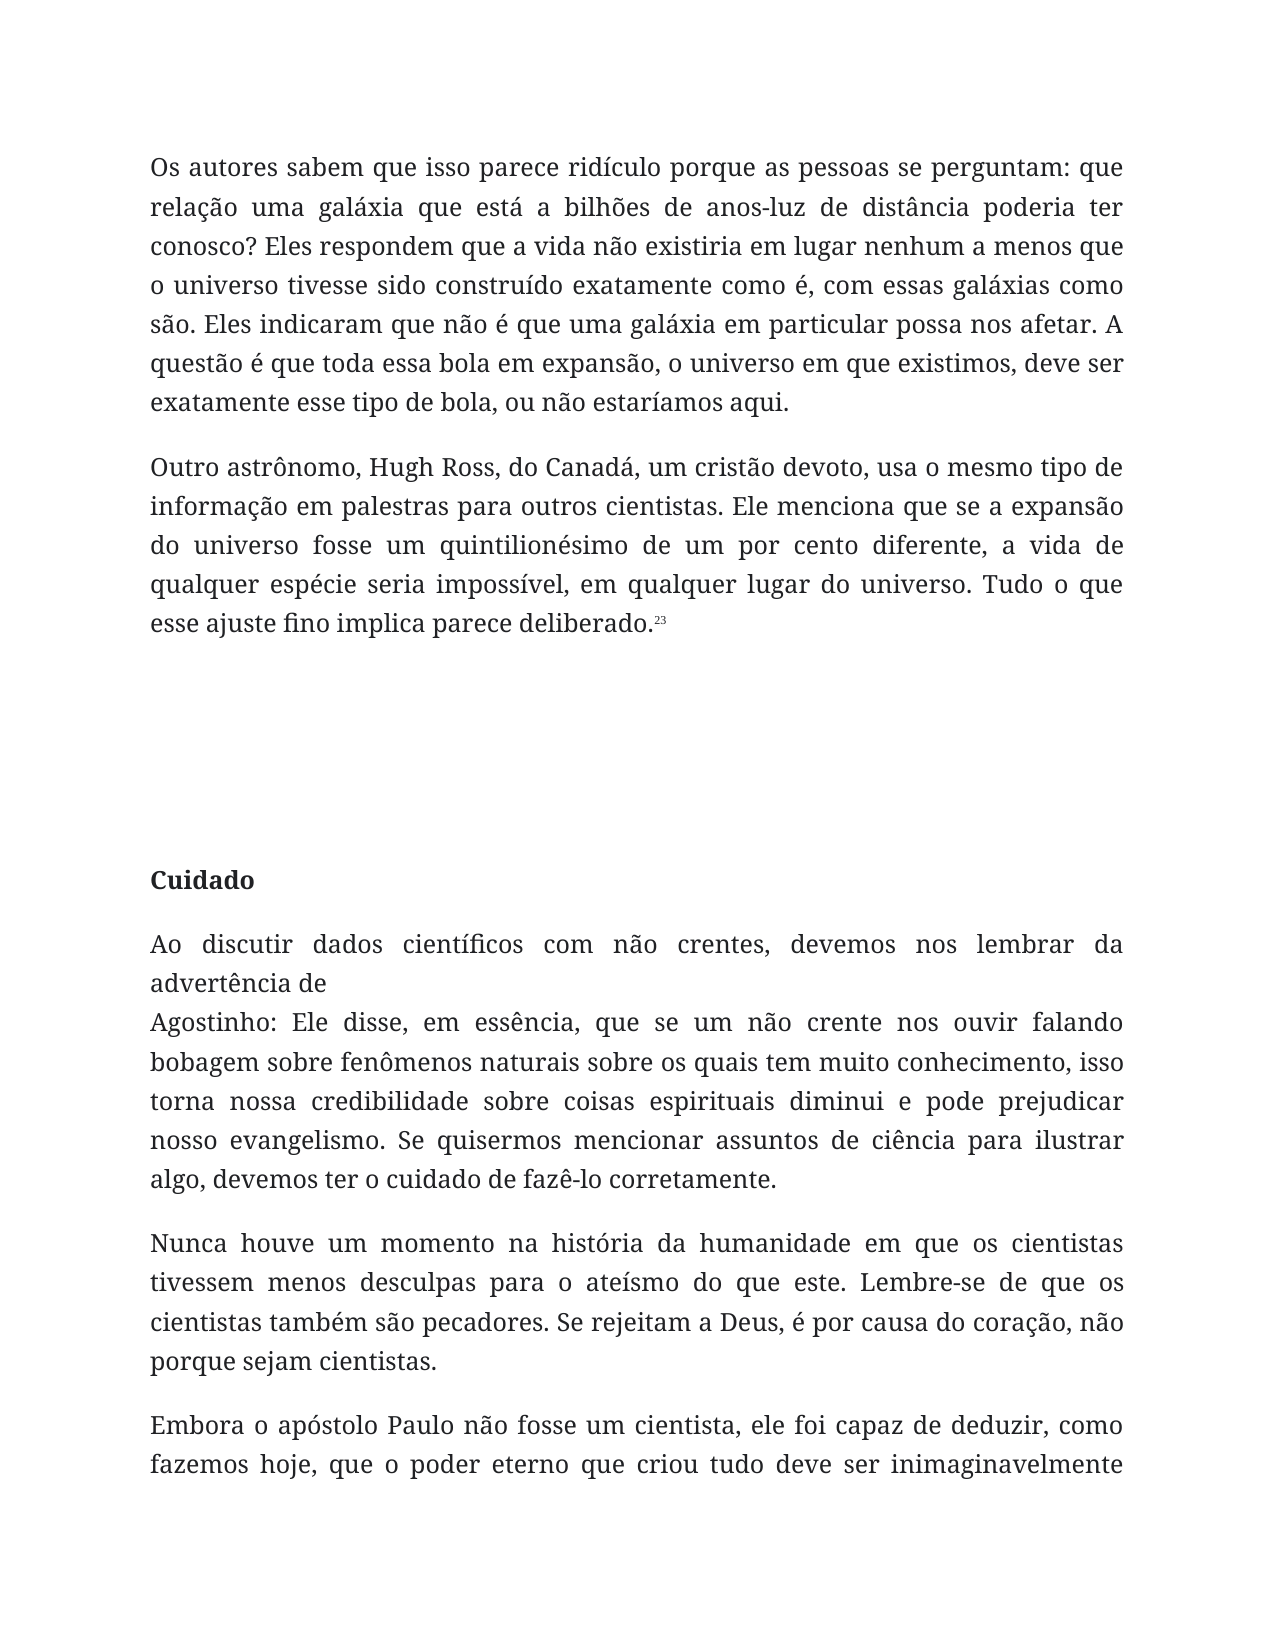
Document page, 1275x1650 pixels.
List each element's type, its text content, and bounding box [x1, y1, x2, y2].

text Nunca houve um momento na história da humanidade em que os cientistas tivessem menos desculpas para o ateísmo do que este. Lembre-se de que os cientistas também são pecadores. Se rejeitam a Deus, é por causa do coração, não porque sejam cientistas. [150, 1226, 1125, 1377]
text Outro astrônomo, Hugh Ross, do Canadá, um cristão devoto, usa o mesmo tipo de informação em palestras para outros cientistas. Ele menciona que se a expansão do universo fosse um quintilionésimo de um por cento diferente, a vida de qualquer espécie seria impossível, em qualquer lugar do universo. Tudo o que esse ajuste fino implica parece deliberado. [150, 449, 1125, 640]
text Agostinho: Ele disse, em essência, que se um não crente nos ouvir falando bobagem sobre fenômenos naturais sobre os quais tem muito conhecimento, isso torna nossa credibilidade sobre coisas espirituais diminui e pode prejudicar nosso evangelismo. Se quisermos mencionar assuntos de ciência para ilustrar algo, devemos ter o cuidado de fazê-lo corretamente. [150, 1005, 1125, 1196]
text Cuidado [150, 862, 1125, 897]
text Os autores sabem que isso parece ridículo porque as pessoas se perguntam: que relação uma galáxia que está a bilhões de anos-luz de distância poderia ter conosco? Eles respondem que a vida não existiria em lugar nenhum a menos que o universo tivesse sido construído exatamente como é, com essas galáxias como são. Eles indicaram que não é que uma galáxia em particular possa nos afetar. A questão é que toda essa bola em expansão, o universo em que existimos, deve ser exatamente esse tipo de bola, ou não estaríamos aqui. [150, 150, 1125, 419]
text Ao discutir dados científicos com não crentes, devemos nos lembrar da advertência de [150, 927, 1125, 1000]
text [150, 1407, 1125, 1481]
